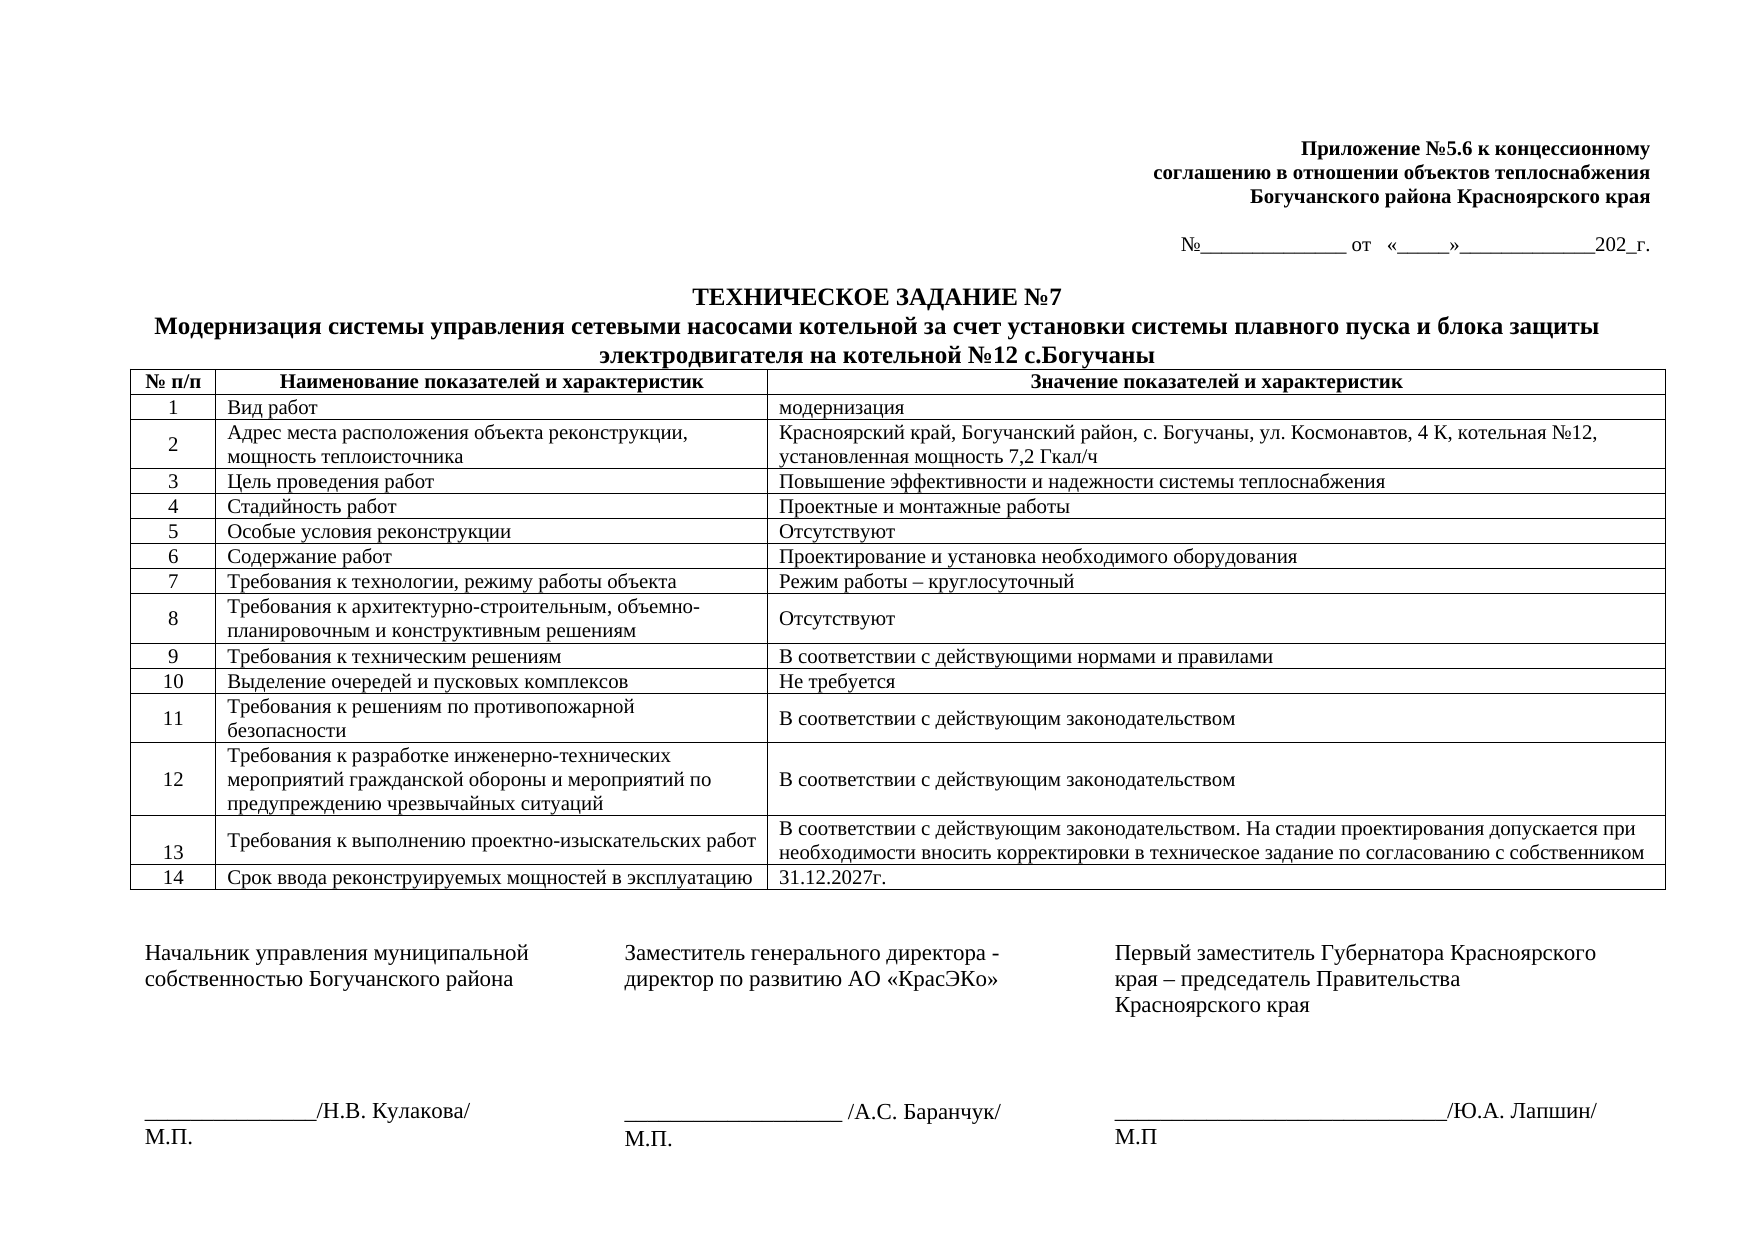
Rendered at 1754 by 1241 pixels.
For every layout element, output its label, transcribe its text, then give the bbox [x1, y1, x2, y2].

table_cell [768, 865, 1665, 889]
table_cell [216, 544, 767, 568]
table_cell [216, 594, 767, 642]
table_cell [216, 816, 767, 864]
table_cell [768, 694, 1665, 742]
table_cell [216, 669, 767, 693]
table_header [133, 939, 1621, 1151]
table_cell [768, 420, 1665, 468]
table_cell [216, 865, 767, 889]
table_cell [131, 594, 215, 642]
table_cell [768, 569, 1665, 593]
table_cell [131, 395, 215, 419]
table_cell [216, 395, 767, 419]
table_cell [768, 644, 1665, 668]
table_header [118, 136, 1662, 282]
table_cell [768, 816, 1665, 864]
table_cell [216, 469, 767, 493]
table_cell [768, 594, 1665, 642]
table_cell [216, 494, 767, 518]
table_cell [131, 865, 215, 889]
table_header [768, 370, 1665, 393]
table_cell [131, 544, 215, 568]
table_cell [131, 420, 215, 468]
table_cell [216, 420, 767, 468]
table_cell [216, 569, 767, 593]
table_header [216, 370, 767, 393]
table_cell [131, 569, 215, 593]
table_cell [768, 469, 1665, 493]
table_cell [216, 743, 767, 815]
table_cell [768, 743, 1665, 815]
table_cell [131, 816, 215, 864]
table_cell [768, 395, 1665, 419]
text Модернизация системы управления сетевыми насосами котельной за счет установки системы плавного пуска и блока защиты электродвигателя на котельной №12 с.Богучаны [118, 311, 1636, 368]
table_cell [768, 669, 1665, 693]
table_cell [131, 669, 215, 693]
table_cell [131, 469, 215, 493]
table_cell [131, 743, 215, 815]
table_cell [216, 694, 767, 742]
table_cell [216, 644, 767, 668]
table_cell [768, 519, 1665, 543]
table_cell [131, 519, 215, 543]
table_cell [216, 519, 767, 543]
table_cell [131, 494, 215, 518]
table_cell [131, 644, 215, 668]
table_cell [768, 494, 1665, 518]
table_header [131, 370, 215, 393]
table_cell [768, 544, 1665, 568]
text ТЕХНИЧЕСКОЕ ЗАДАНИЕ №7 [118, 282, 1636, 311]
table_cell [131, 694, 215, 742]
